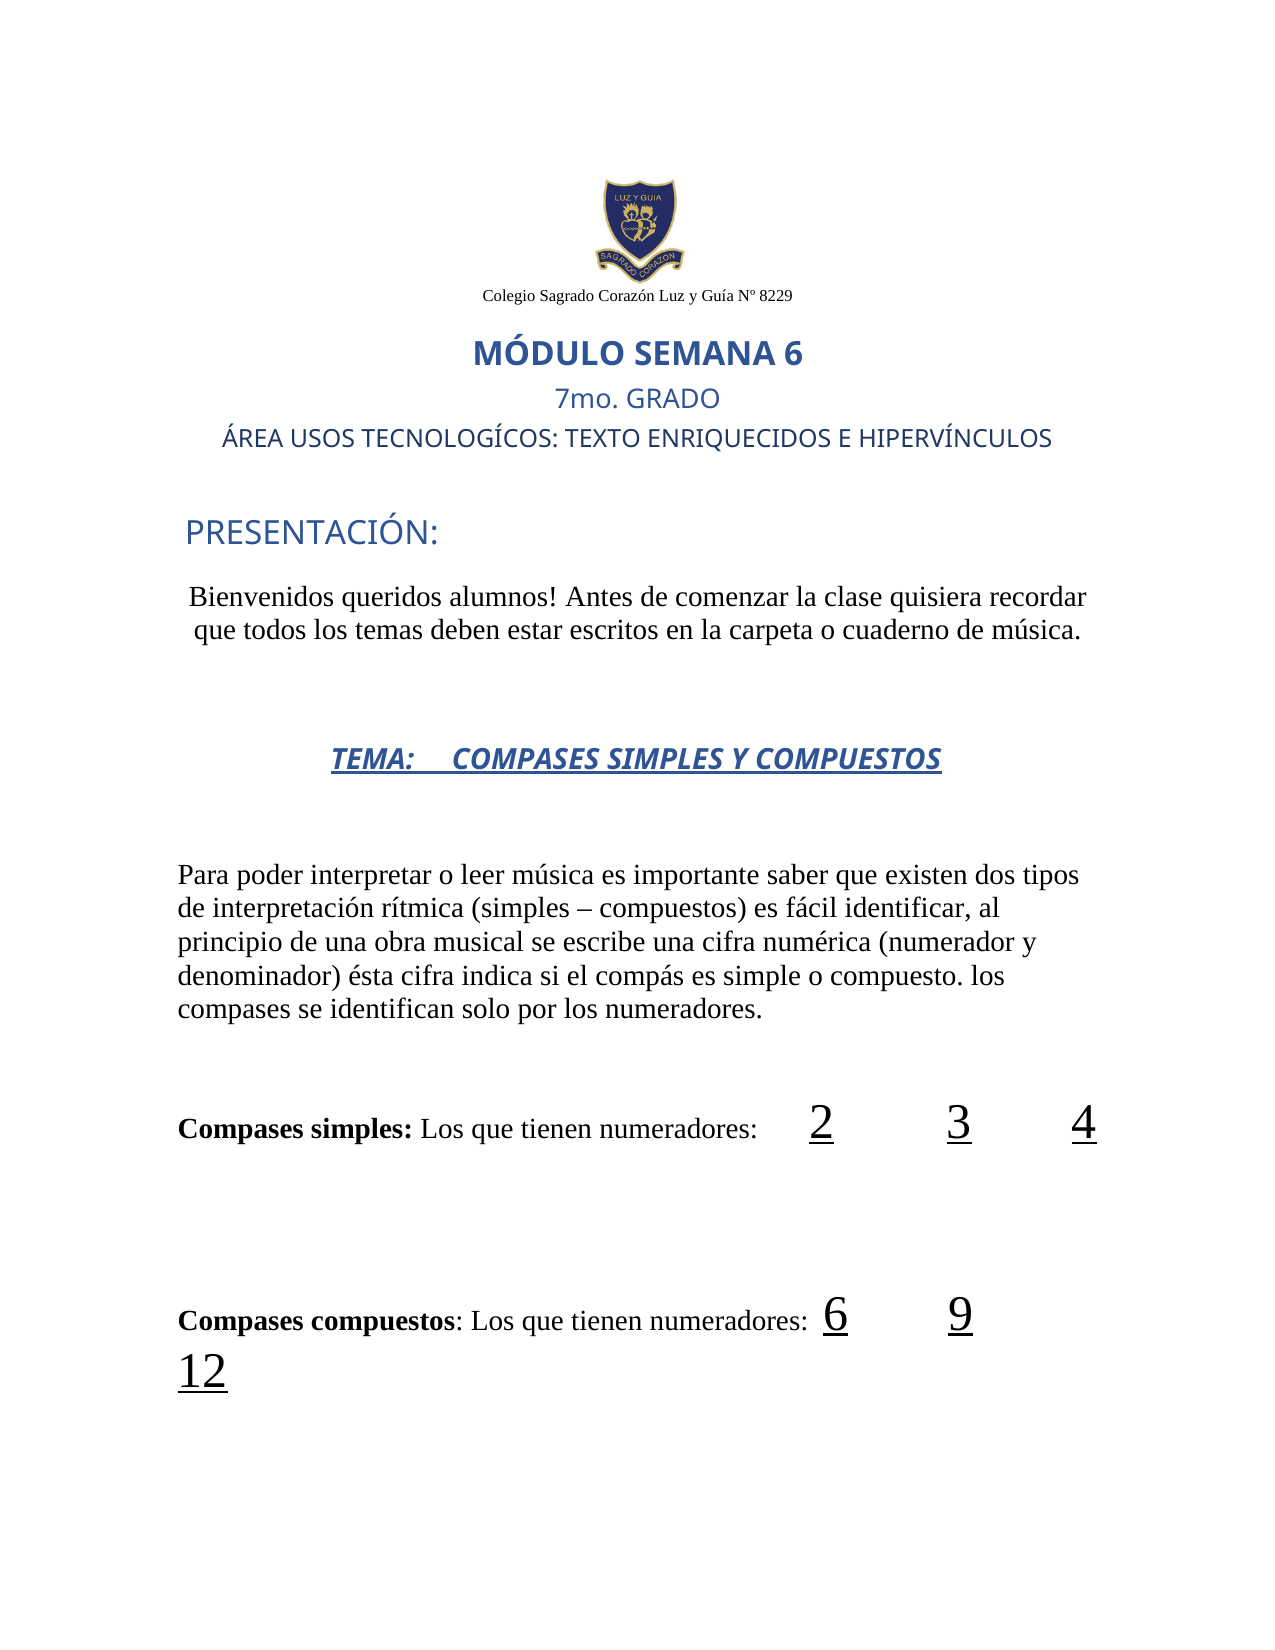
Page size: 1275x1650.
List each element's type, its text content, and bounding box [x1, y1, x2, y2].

picture [580, 172, 695, 286]
text MÓDULO SEMANA 6 [177, 330, 1098, 375]
text Bienvenidos queridos alumnos! Antes de comenzar la clase quisiera recordar que todos los temas deben estar escritos en la carpeta o cuaderno de música. [177, 579, 1098, 646]
text Compases simples: Los que tienen numeradores: 2 3 4 [177, 1092, 1098, 1149]
text Compases compuestos: Los que tienen numeradores: 6 9 12 [177, 1283, 1098, 1398]
text ÁREA USOS TECNOLOGÍCOS: TEXTO ENRIQUECIDOS E HIPERVÍNCULOS [177, 421, 1098, 455]
text Colegio Sagrado Corazón Luz y Guía Nº 8229 [177, 286, 1098, 305]
text TEMA: COMPASES SIMPLES Y COMPUESTOS [177, 738, 1098, 778]
text PRESENTACIÓN: [177, 508, 1098, 554]
text 7mo. GRADO [177, 379, 1098, 416]
text Para poder interpretar o leer música es importante saber que existen dos tipos de interpretación rítmica (simples – compuestos) es fácil identificar, al principio de una obra musical se escribe una cifra numérica (numerador y denominador) ésta cifra indica si el compás es simple o compuesto. los compases se identifican solo por los numeradores. [177, 857, 1098, 1025]
